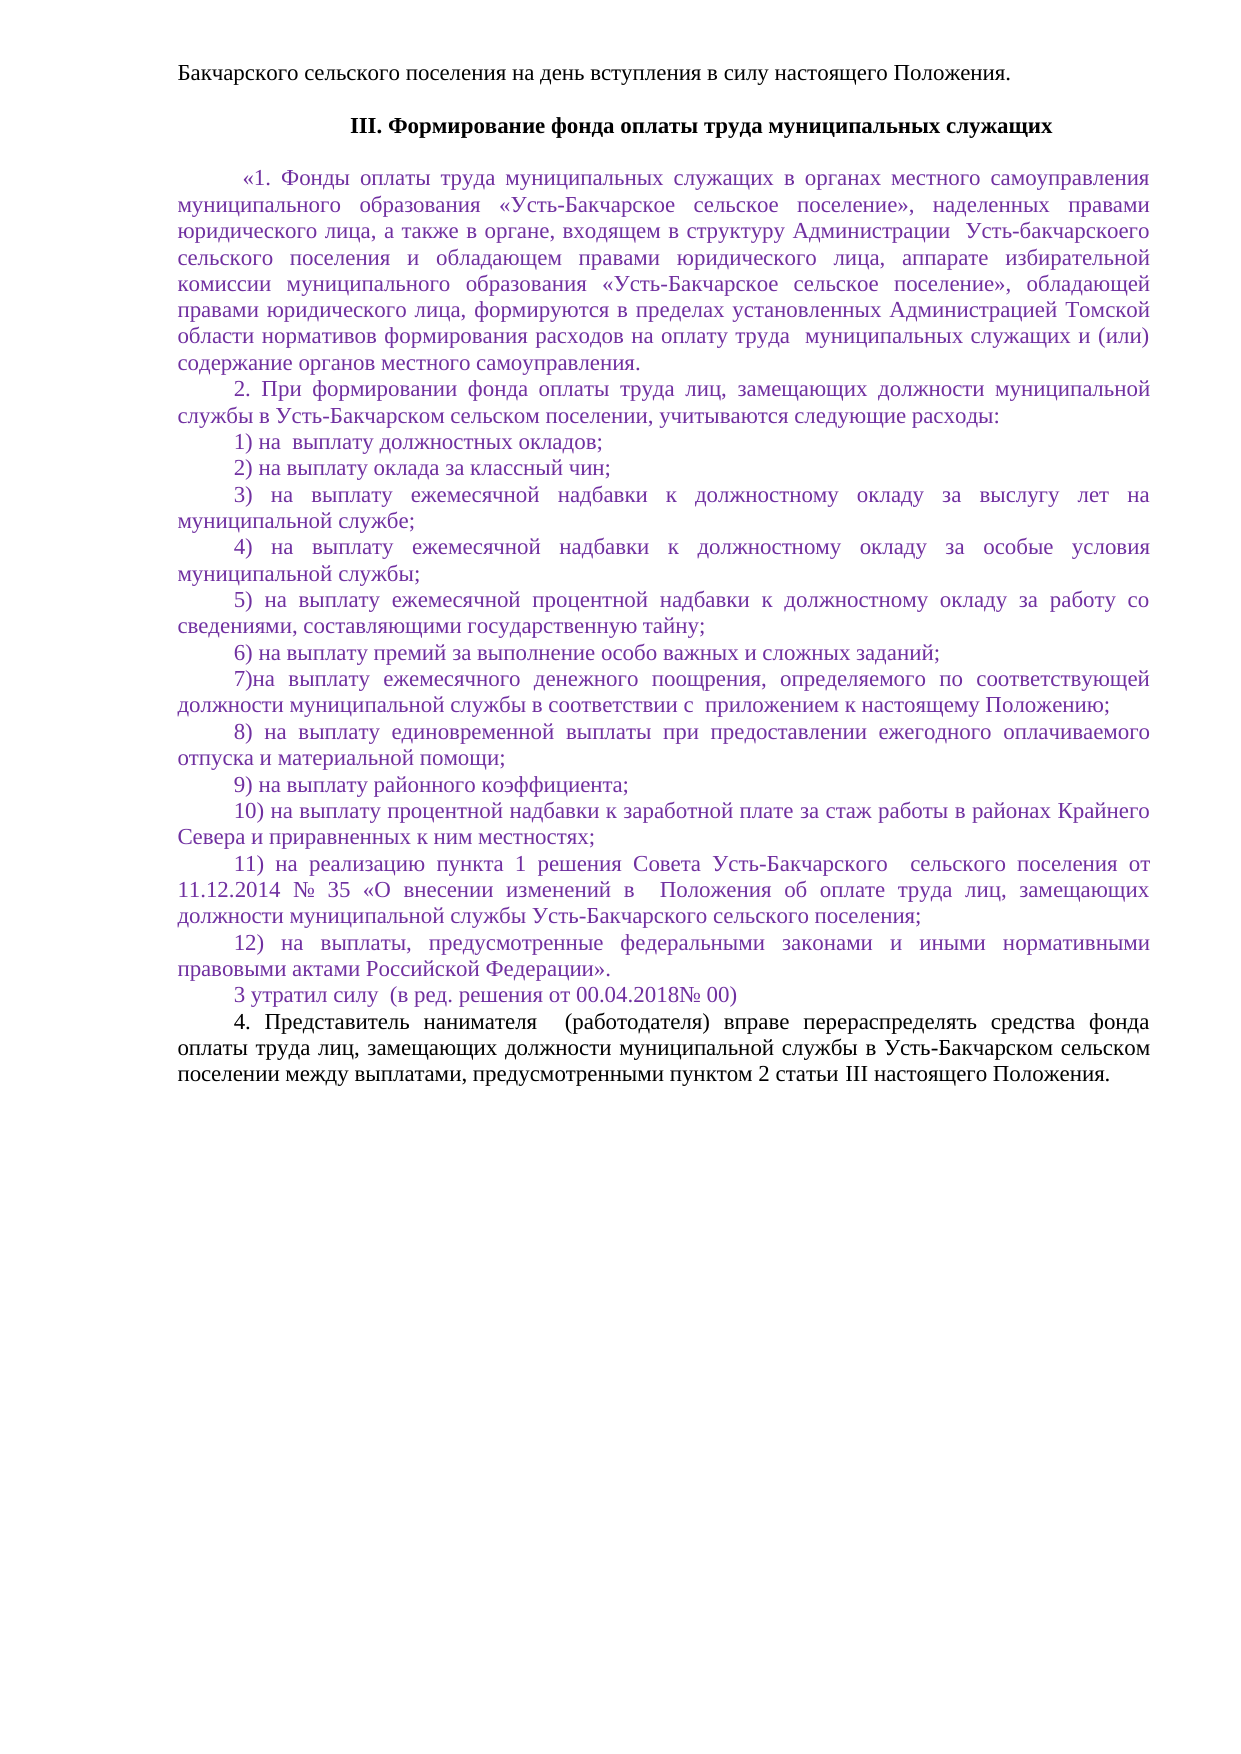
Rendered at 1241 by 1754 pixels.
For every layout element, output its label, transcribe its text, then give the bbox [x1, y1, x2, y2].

text 6) на выплату премий за выполнение особо важных и сложных заданий; [177, 639, 1152, 665]
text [177, 59, 1152, 85]
text 9) на выплату районного коэффициента; [177, 771, 1152, 797]
text III. Формирование фонда оплаты труда муниципальных служащих [177, 112, 1152, 138]
text 12) на выплаты, предусмотренные федеральными законами и иными нормативными правовыми актами Российской Федерации». [177, 929, 1152, 981]
text 10) на выплату процентной надбавки к заработной плате за стаж работы в районах Крайнего Севера и приравненных к ним местностях; [177, 797, 1152, 850]
text 3) на выплату ежемесячной надбавки к должностному окладу за выслугу лет на муниципальной службе; [177, 481, 1152, 533]
text 4. Представитель нанимателя (работодателя) вправе перераспределять средства фонда оплаты труда лиц, замещающих должности муниципальной службы в Усть-Бакчарском сельском поселении между выплатами, предусмотренными пунктом 2 статьи III настоящего Положения. [177, 1008, 1152, 1087]
text 3 утратил силу (в ред. решения от 00.04.2018№ 00) [177, 981, 1152, 1008]
text 2) на выплату оклада за классный чин; [177, 454, 1152, 481]
text 8) на выплату единовременной выплаты при предоставлении ежегодного оплачиваемого отпуска и материальной помощи; [177, 718, 1152, 771]
text 4) на выплату ежемесячной надбавки к должностному окладу за особые условия муниципальной службы; [177, 533, 1152, 586]
text 2. При формировании фонда оплаты труда лиц, замещающих должности муниципальной службы в Усть-Бакчарском сельском поселении, учитываются следующие расходы: [177, 375, 1152, 428]
text «1. Фонды оплаты труда муниципальных служащих в органах местного самоуправления муниципального образования «Усть-Бакчарское сельское поселение», наделенных правами юридического лица, а также в органе, входящем в структуру Администрации Усть-бакчарскоего сельского поселения и обладающем правами юридического лица, аппарате избирательной комиссии муниципального образования «Усть-Бакчарское сельское поселение», обладающей правами юридического лица, формируются в пределах установленных Администрацией Томской области нормативов формирования расходов на оплату труда муниципальных служащих и (или) содержание органов местного самоуправления. [177, 164, 1152, 375]
text 1) на выплату должностных окладов; [177, 428, 1152, 454]
text 11) на реализацию пункта 1 решения Совета Усть-Бакчарского сельского поселения от 11.12.2014 № 35 «О внесении изменений в Положения об оплате труда лиц, замещающих должности муниципальной службы Усть-Бакчарского сельского поселения; [177, 850, 1152, 929]
text 5) на выплату ежемесячной процентной надбавки к должностному окладу за работу со сведениями, составляющими государственную тайну; [177, 586, 1152, 639]
text 7)на выплату ежемесячного денежного поощрения, определяемого по соответствующей должности муниципальной службы в соответствии с приложением к настоящему Положению; [177, 665, 1152, 718]
